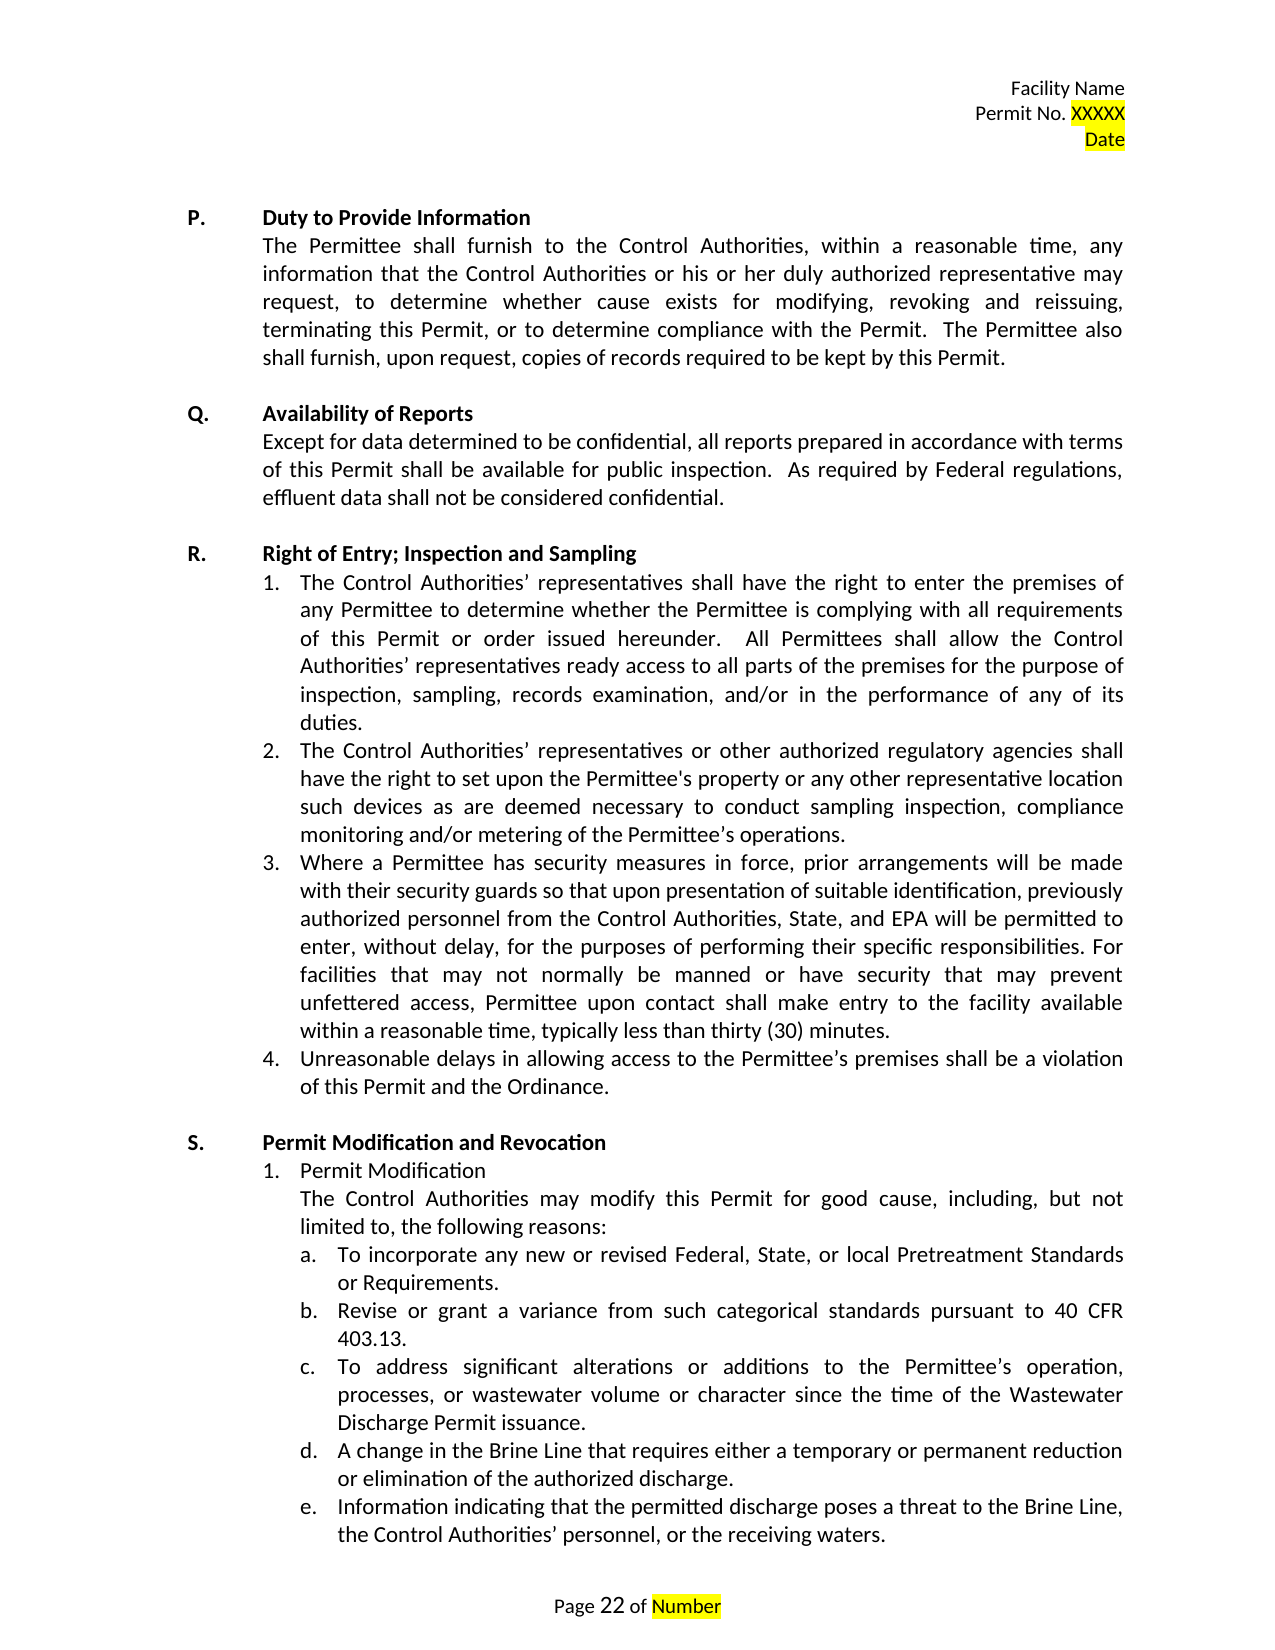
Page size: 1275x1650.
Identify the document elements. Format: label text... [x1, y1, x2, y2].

list The Control Authorities’ representatives shall have the right to enter the premises of any Permittee to determine whether the Permittee is complying with all requirements of this Permit or order issued hereunder. All Permittees shall allow the Control Authorities’ representatives ready access to all parts of the premises for the purpose of inspection, sampling, records examination, and/or in the performance of any of its duties. [262, 568, 1125, 736]
list Where a Permittee has security measures in force, prior arrangements will be made with their security guards so that upon presentation of suitable identification, previously authorized personnel from the Control Authorities, State, and EPA will be permitted to enter, without delay, for the purposes of performing their specific responsibilities. For facilities that may not normally be manned or have security that may prevent unfettered access, Permittee upon contact shall make entry to the facility available within a reasonable time, typically less than thirty (30) minutes. [262, 848, 1125, 1044]
text Except for data determined to be confidential, all reports prepared in accordance with terms of this Permit shall be available for public inspection. As required by Federal regulations, effluent data shall not be considered confidential. [262, 427, 1125, 512]
list To incorporate any new or revised Federal, State, or local Pretreatment Standards or Requirements. [300, 1240, 1125, 1296]
list Unreasonable delays in allowing access to the Permittee’s premises shall be a violation of this Permit and the Ordinance. [262, 1044, 1125, 1100]
subtitle Duty to Provide Information [187, 203, 1125, 231]
list The Control Authorities’ representatives or other authorized regulatory agencies shall have the right to set upon the Permittee's property or any other representative location such devices as are deemed necessary to conduct sampling inspection, compliance monitoring and/or metering of the Permittee’s operations. [262, 736, 1125, 848]
text The Control Authorities may modify this Permit for good cause, including, but not limited to, the following reasons: [300, 1184, 1125, 1240]
list Permit Modification [262, 1156, 1125, 1184]
list A change in the Brine Line that requires either a temporary or permanent reduction or elimination of the authorized discharge. [300, 1436, 1125, 1492]
subtitle Right of Entry; Inspection and Sampling [187, 539, 1125, 568]
subtitle Permit Modification and Revocation [187, 1128, 1125, 1156]
list Information indicating that the permitted discharge poses a threat to the Brine Line, the Control Authorities’ personnel, or the receiving waters. [300, 1492, 1125, 1548]
subtitle Availability of Reports [187, 399, 1125, 427]
list To address significant alterations or additions to the Permittee’s operation, processes, or wastewater volume or character since the time of the Wastewater Discharge Permit issuance. [300, 1352, 1125, 1436]
list Revise or grant a variance from such categorical standards pursuant to 40 CFR 403.13. [300, 1296, 1125, 1352]
text The Permittee shall furnish to the Control Authorities, within a reasonable time, any information that the Control Authorities or his or her duly authorized representative may request, to determine whether cause exists for modifying, revoking and reissuing, terminating this Permit, or to determine compliance with the Permit. The Permittee also shall furnish, upon request, copies of records required to be kept by this Permit. [262, 231, 1125, 371]
